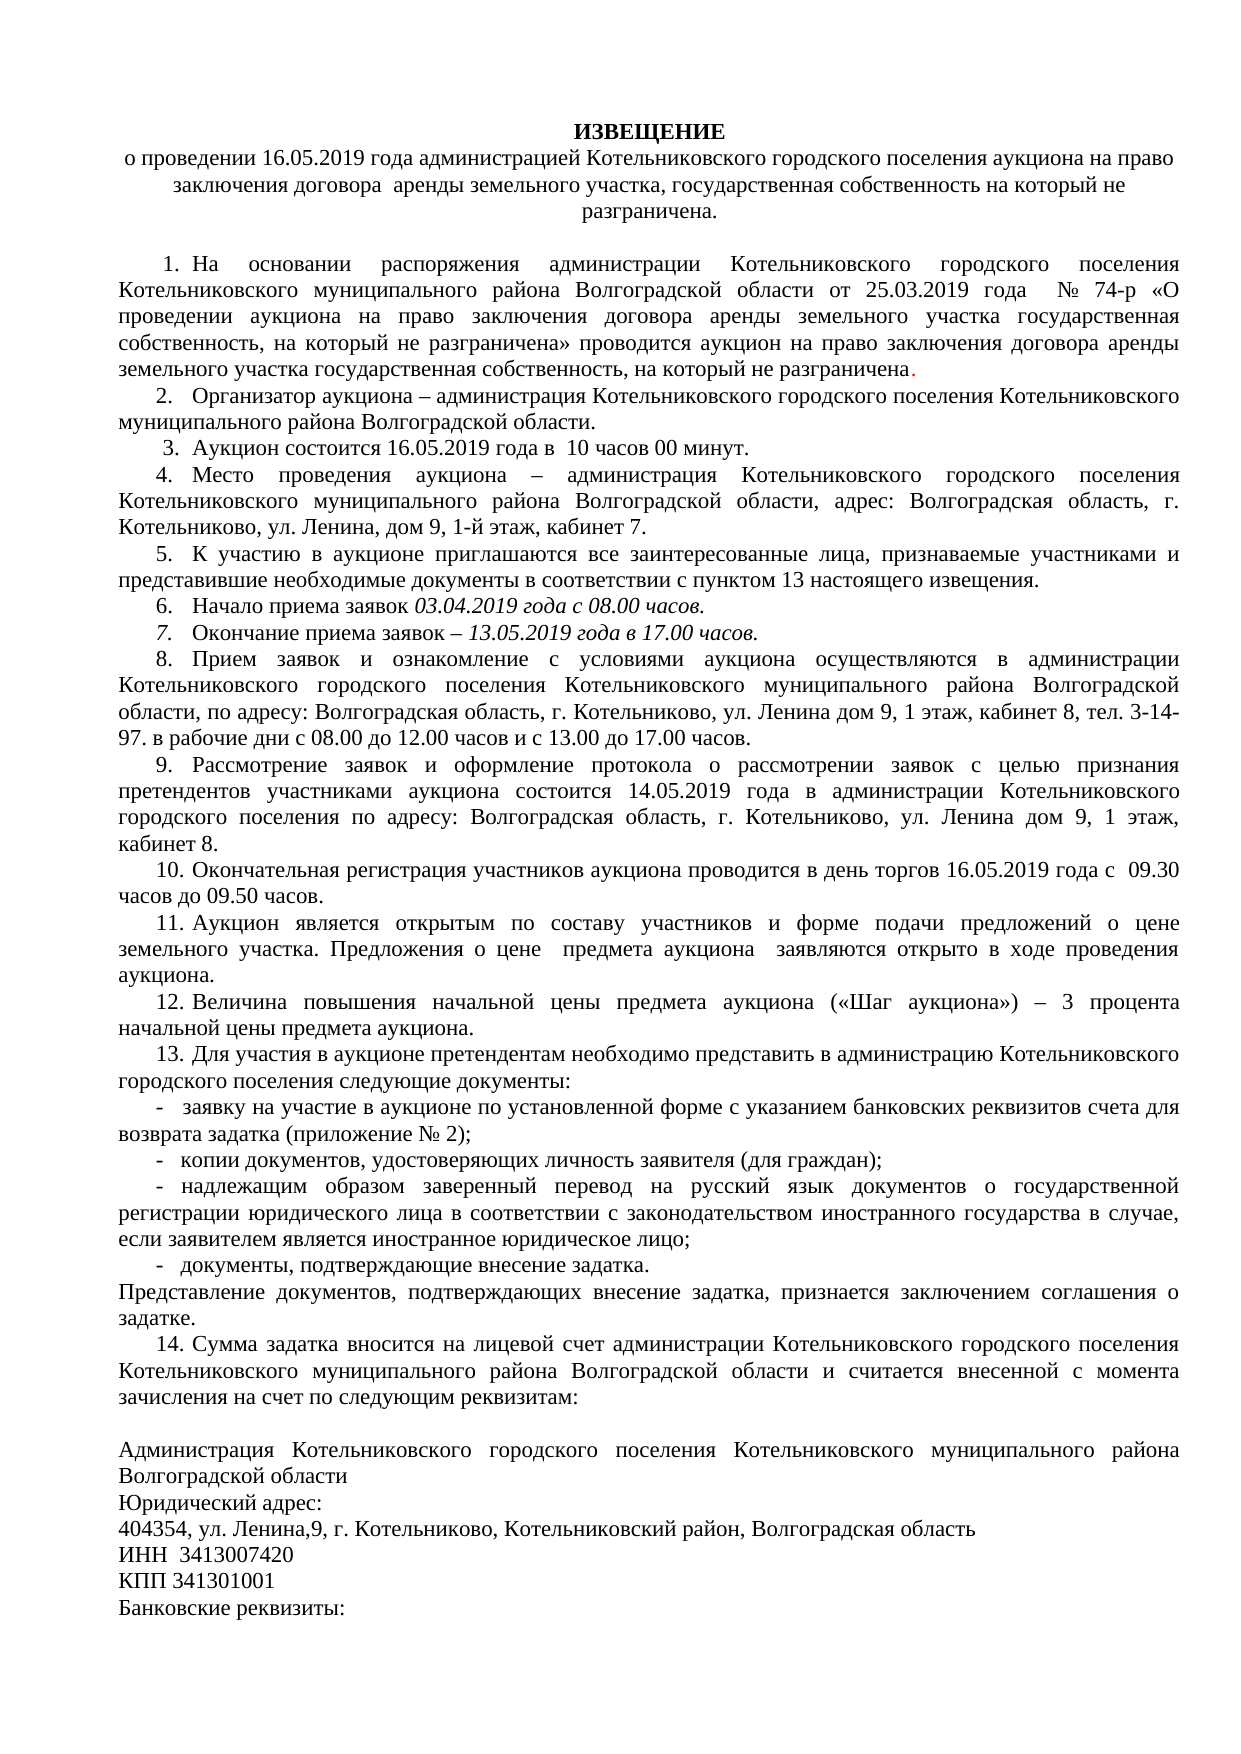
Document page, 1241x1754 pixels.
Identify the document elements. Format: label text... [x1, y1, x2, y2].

list Представление документов, подтверждающих внесение задатка, признается заключением соглашения о задатке. [118, 1278, 1181, 1330]
text ИЗВЕЩЕНИЕ [118, 118, 1181, 144]
list - заявку на участие в аукционе по установленной форме с указанием банковских реквизитов счета для возврата задатка (приложение № 2); [118, 1093, 1181, 1146]
list 404354, ул. Ленина,9, г. Котельниково, Котельниковский район, Волгоградская область [118, 1515, 1181, 1541]
list На основании распоряжения администрации Котельниковского городского поселения Котельниковского муниципального района Волгоградской области от 25.03.2019 года № 74-р «О проведении аукциона на право заключения договора аренды земельного участка государственная собственность, на который не разграничена» проводится аукцион на право заключения договора аренды земельного участка государственная собственность, на который не разграничена. [118, 250, 1181, 382]
list Сумма задатка вносится на лицевой счет администрации Котельниковского городского поселения Котельниковского муниципального района Волгоградской области и считается внесенной с момента зачисления на счет по следующим реквизитам: [118, 1330, 1181, 1409]
list Окончательная регистрация участников аукциона проводится в день торгов 16.05.2019 года с 09.30 часов до 09.50 часов. [118, 856, 1181, 909]
list - копии документов, удостоверяющих личность заявителя (для граждан); [156, 1146, 1181, 1172]
text о проведении 16.05.2019 года администрацией Котельниковского городского поселения аукциона на право заключения договора аренды земельного участка, государственная собственность на который не разграничена. [118, 144, 1181, 223]
list Прием заявок и ознакомление с условиями аукциона осуществляются в администрации Котельниковского городского поселения Котельниковского муниципального района Волгоградской области, по адресу: Волгоградская область, г. Котельниково, ул. Ленина дом 9, 1 этаж, кабинет 8, тел. 3-14-97. в рабочие дни с 08.00 до 12.00 часов и с 13.00 до 17.00 часов. [118, 645, 1181, 751]
list Администрация Котельниковского городского поселения Котельниковского муниципального района Волгоградской области [118, 1436, 1181, 1488]
list Величина повышения начальной цены предмета аукциона («Шаг аукциона») – 3 процента начальной цены предмета аукциона. [118, 988, 1181, 1041]
list Аукцион является открытым по составу участников и форме подачи предложений о цене земельного участка. Предложения о цене предмета аукциона заявляются открыто в ходе проведения аукциона. [118, 909, 1181, 988]
list Организатор аукциона – администрация Котельниковского городского поселения Котельниковского муниципального района Волгоградской области. [118, 382, 1181, 434]
list Для участия в аукционе претендентам необходимо представить в администрацию Котельниковского городского поселения следующие документы: [118, 1041, 1181, 1093]
list Банковские реквизиты: [118, 1594, 1181, 1620]
list ИНН 3413007420 [118, 1541, 1181, 1568]
list Окончание приема заявок – 13.05.2019 года в 17.00 часов. [118, 619, 1181, 645]
list Рассмотрение заявок и оформление протокола о рассмотрении заявок с целью признания претендентов участниками аукциона состоится 14.05.2019 года в администрации Котельниковского городского поселения по адресу: Волгоградская область, г. Котельниково, ул. Ленина дом 9, 1 этаж, кабинет 8. [118, 751, 1181, 856]
list - документы, подтверждающие внесение задатка. [156, 1251, 1181, 1278]
list К участию в аукционе приглашаются все заинтересованные лица, признаваемые участниками и представившие необходимые документы в соответствии с пунктом 13 настоящего извещения. [118, 540, 1181, 592]
list Аукцион состоится 16.05.2019 года в 10 часов 00 минут. [118, 434, 1181, 461]
list Место проведения аукциона – администрация Котельниковского городского поселения Котельниковского муниципального района Волгоградской области, адрес: Волгоградская область, г. Котельниково, ул. Ленина, дом 9, 1-й этаж, кабинет 7. [118, 461, 1181, 540]
list Юридический адрес: [118, 1488, 1181, 1515]
list КПП 341301001 [118, 1568, 1181, 1594]
list - надлежащим образом заверенный перевод на русский язык документов о государственной регистрации юридического лица в соответствии с законодательством иностранного государства в случае, если заявителем является иностранное юридическое лицо; [118, 1172, 1181, 1251]
list Начало приема заявок 03.04.2019 года с 08.00 часов. [118, 592, 1181, 619]
